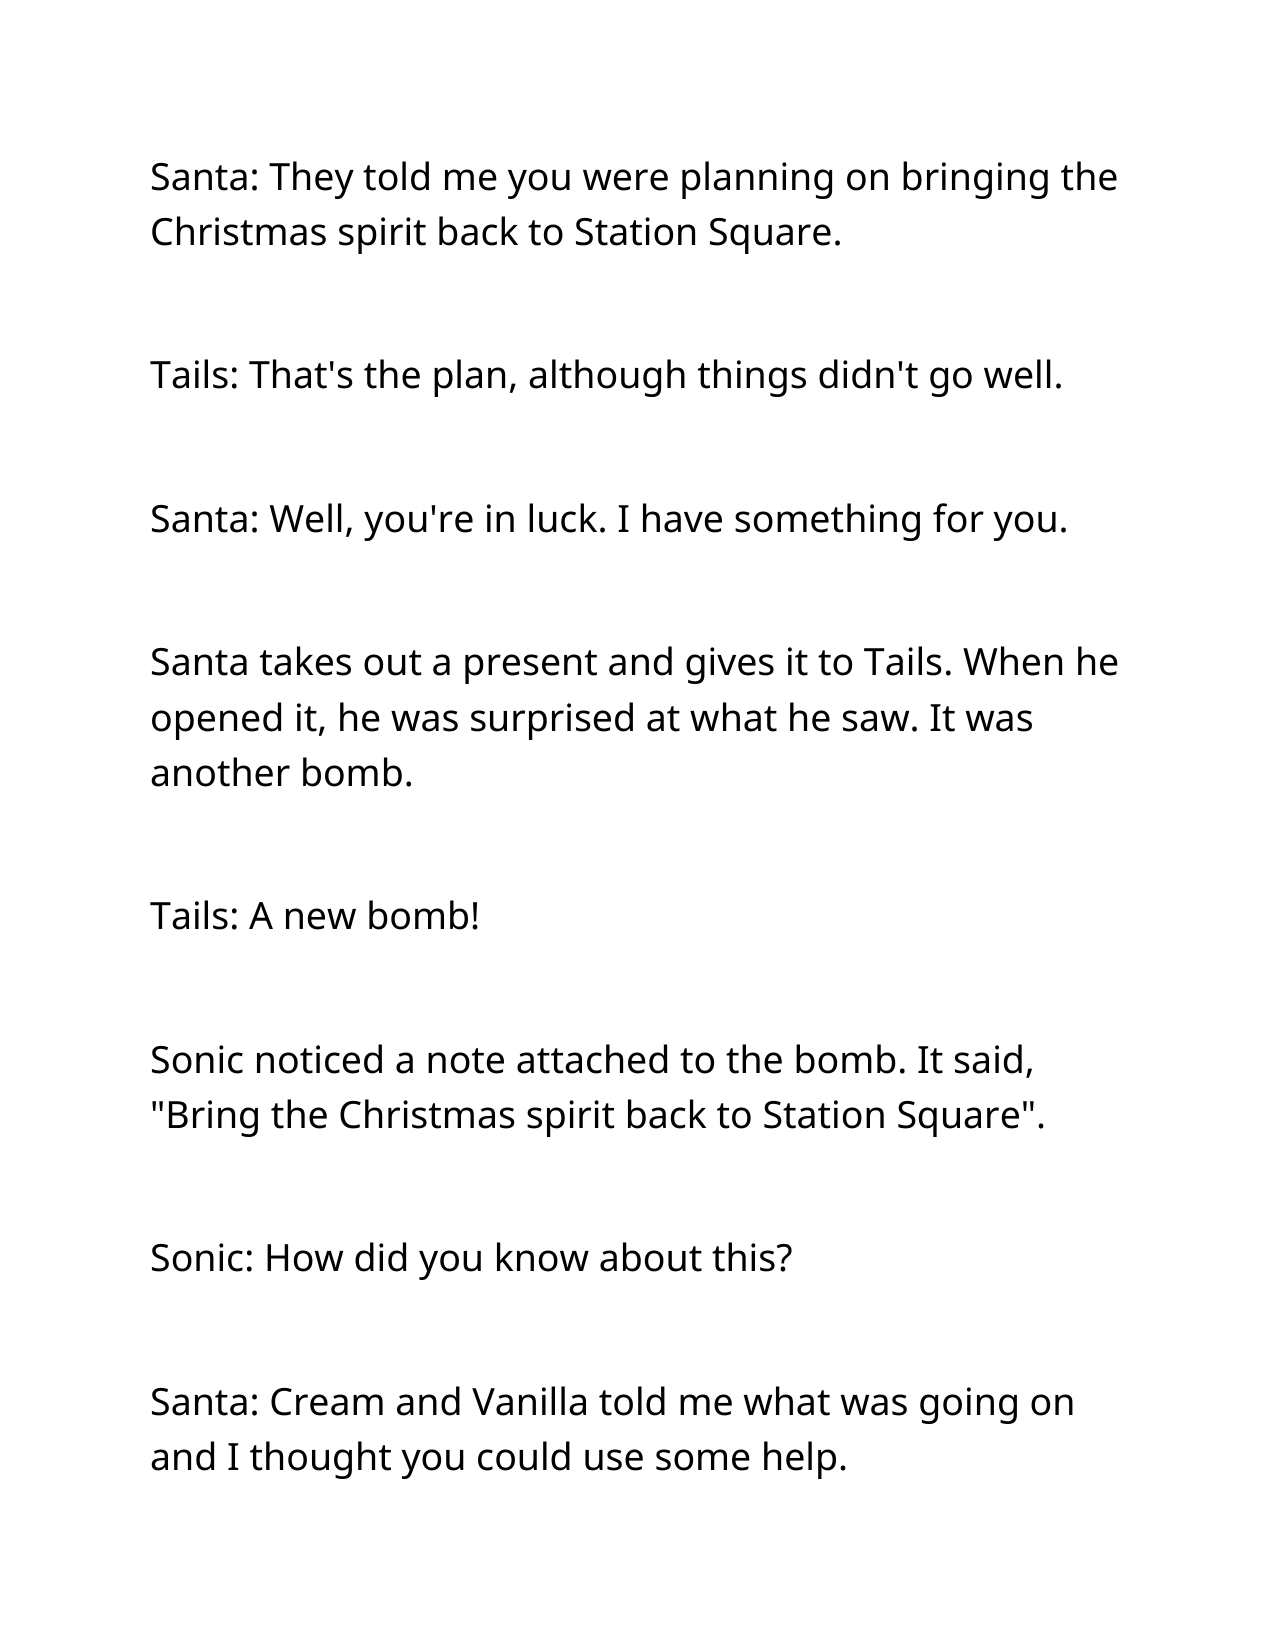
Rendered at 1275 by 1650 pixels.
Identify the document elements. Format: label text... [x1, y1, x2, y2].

text Tails: A new bomb! [150, 889, 1125, 941]
text Sonic: How did you know about this? [150, 1232, 1125, 1283]
text Sonic noticed a note attached to the bomb. It said, "Bring the Christmas spirit back to Station Square". [150, 1033, 1125, 1139]
text Santa takes out a present and gives it to Tails. When he opened it, he was surprised at what he saw. It was another bomb. [150, 636, 1125, 797]
text Santa: They told me you were planning on bringing the Christmas spirit back to Station Square. [150, 150, 1125, 256]
text Santa: Cream and Vanilla told me what was going on and I thought you could use some help. [150, 1375, 1125, 1481]
text Tails: That's the plan, although things didn't go well. [150, 349, 1125, 400]
text Santa: Well, you're in luck. I have something for you. [150, 492, 1125, 543]
